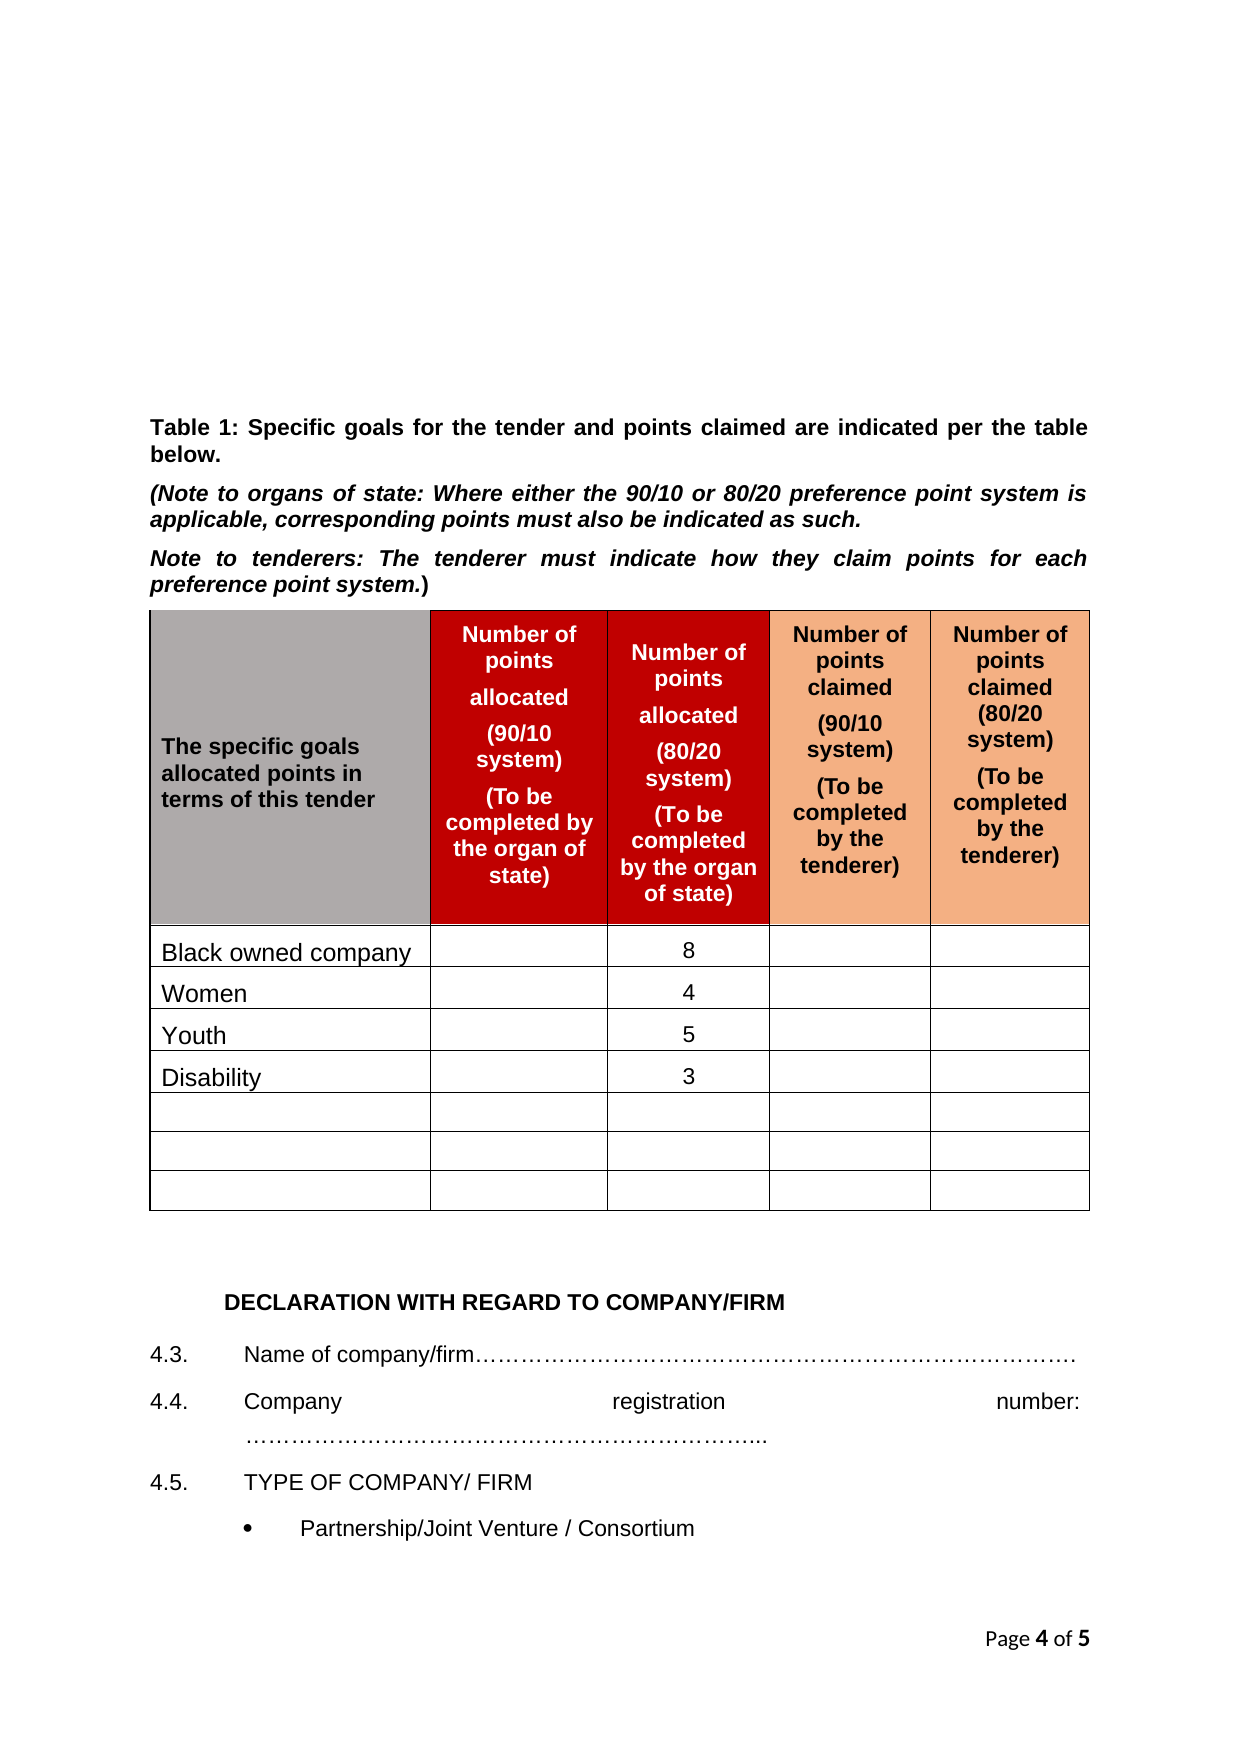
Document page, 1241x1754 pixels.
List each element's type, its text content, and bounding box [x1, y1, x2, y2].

table_cell [431, 1093, 607, 1131]
table_cell [931, 1009, 1089, 1050]
table_cell [931, 1051, 1089, 1092]
table_cell [608, 1171, 769, 1210]
table_cell [431, 967, 607, 1008]
text (Note to organs of state: Where either the 90/10 or 80/20 preference point system is applicable, corresponding points must also be indicated as such. [150, 479, 1090, 532]
table_header Number of points claimed (80/20 system) (To be completed by the tenderer) [931, 611, 1089, 924]
table_cell [770, 1132, 930, 1170]
table_cell [931, 1093, 1089, 1131]
table_header The specific goals allocated points in terms of this tender [151, 610, 430, 924]
table_cell 4 [608, 967, 769, 1008]
text Table 1: Specific goals for the tender and points claimed are indicated per the table below. [150, 414, 1090, 467]
table_header Number of points allocated (90/10 system) (To be completed by the organ of state) [431, 611, 607, 924]
table_cell [431, 1132, 607, 1170]
table_cell [431, 1009, 607, 1050]
table_cell [151, 1171, 430, 1210]
table_cell Women [151, 967, 430, 1008]
table_cell [608, 1132, 769, 1170]
table_cell [431, 1051, 607, 1092]
table_header Number of points claimed (90/10 system) (To be completed by the tenderer) [770, 611, 930, 924]
list Company registration number: …………………………………………………………... [150, 1388, 1080, 1448]
table_cell [608, 1093, 769, 1131]
table_cell Youth [151, 1009, 430, 1050]
table_cell 5 [608, 1009, 769, 1050]
table_cell [770, 1051, 930, 1092]
table_cell [431, 1171, 607, 1210]
list TYPE OF COMPANY/ FIRM [150, 1469, 1090, 1495]
table_cell [151, 1132, 430, 1170]
table_cell [770, 1171, 930, 1210]
table_cell [770, 1093, 930, 1131]
text DECLARATION WITH REGARD TO COMPANY/FIRM [150, 1288, 1090, 1315]
table_cell [431, 926, 607, 966]
table_cell [770, 967, 930, 1008]
table_cell 8 [608, 926, 769, 966]
table_cell 3 [608, 1051, 769, 1092]
table_cell [931, 926, 1089, 966]
table_cell [931, 967, 1089, 1008]
table_cell [770, 926, 930, 966]
table_cell Disability [151, 1051, 430, 1092]
table_cell [931, 1132, 1089, 1170]
list Name of company/firm……………………………………………………………………. [150, 1341, 1090, 1367]
table_cell [770, 1009, 930, 1050]
table_cell Black owned company [151, 926, 430, 966]
text Note to tenderers: The tenderer must indicate how they claim points for each preference point system.) [150, 545, 1090, 597]
text Partnership/Joint Venture / Consortium [244, 1515, 1090, 1542]
table_header Number of points allocated (80/20 system) (To be completed by the organ of state) [608, 611, 769, 924]
table_cell [931, 1171, 1089, 1210]
table_cell [151, 1093, 430, 1131]
